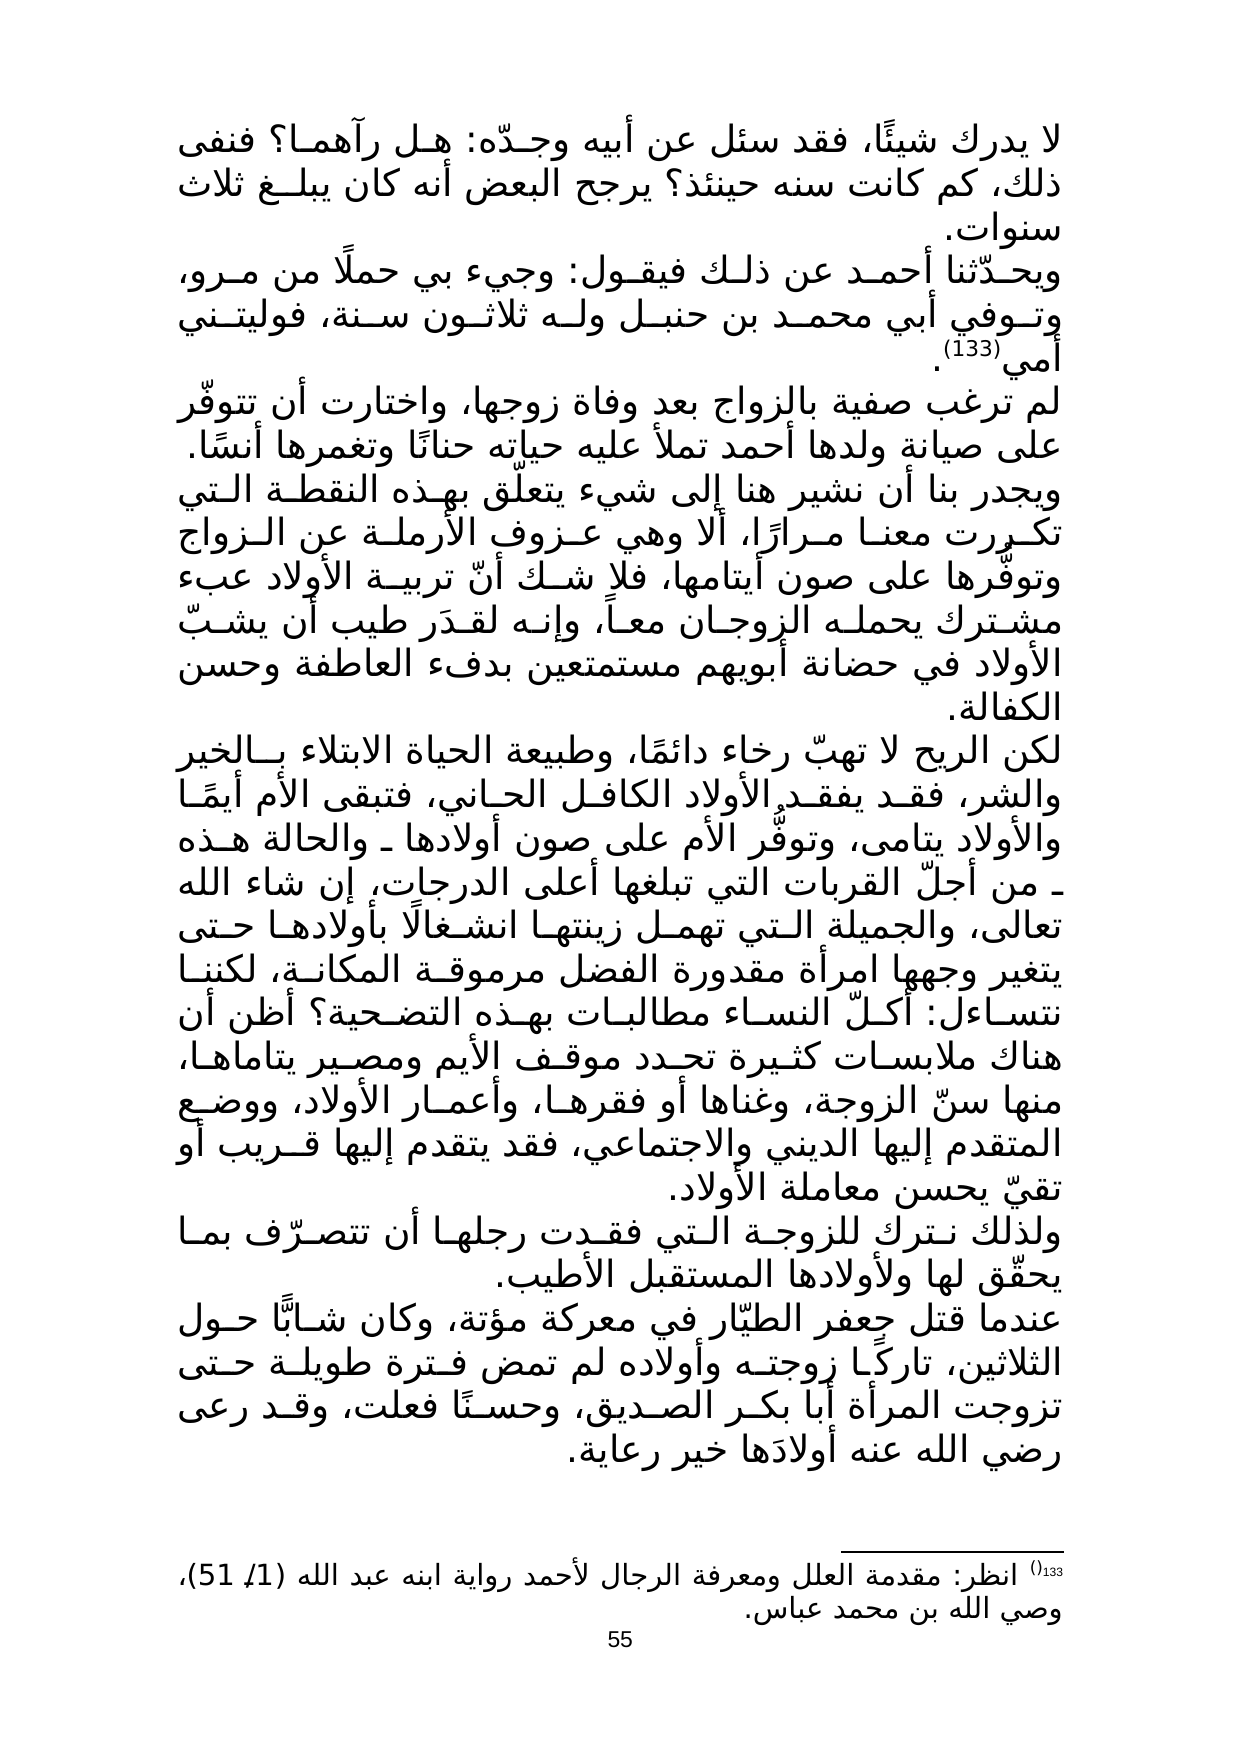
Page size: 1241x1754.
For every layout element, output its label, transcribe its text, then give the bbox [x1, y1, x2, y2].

text لم ترغب صفية بالزواج بعد وفاة زوجها، واختارت أن تتوفّر على صيانة ولدها أحمد تملأ عليه حياته حنانًا وتغمرها أنسًا. [177, 380, 1063, 467]
text ويحدّثنا أحمد عن ذلك فيقول: وجيء بي حملًا من مرو، وتوفي أبي محمد بن حنبل وله ثلاثون سنة، فوليتني أمي(). [177, 249, 1063, 380]
text لكن الريح لا تهبّ رخاء دائمًا، وطبيعة الحياة الابتلاء بالخير والشر، فقد يفقد الأولاد الكافل الحاني، فتبقى الأم أيمًا والأولاد يتامى، وتوفُّر الأم على صون أولادها ـ والحالة هذه ـ من أجلّ القربات التي تبلغها أعلى الدرجات، إن شاء الله تعالى، والجميلة التي تهمل زينتها انشغالًا بأولادها حتى يتغير وجهها امرأة مقدورة الفضل مرموقة المكانة، لكننا نتساءل: أكلّ النساء مطالبات بهذه التضحية؟ أظن أن هناك ملابسات كثيرة تحدد موقف الأيم ومصير يتاماها، منها سنّ الزوجة، وغناها أو فقرها، وأعمار الأولاد، ووضع المتقدم إليها الديني والاجتماعي، فقد يتقدم إليها قريب أو تقيّ يحسن معاملة الأولاد. [177, 729, 1063, 1209]
text عندما قتل جعفر الطيّار في معركة مؤتة، وكان شابًّا حول الثلاثين، تاركًا زوجته وأولاده لم تمض فترة طويلة حتى تزوجت المرأة أبا بكر الصديق، وحسنًا فعلت، وقد رعى رضي الله عنه أولادَها خير رعاية. [177, 1297, 1063, 1471]
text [177, 118, 1063, 249]
text ولذلك نترك للزوجة التي فقدت رجلها أن تتصرّف بما يحقّق لها ولأولادها المستقبل الأطيب. [177, 1209, 1063, 1297]
text ويجدر بنا أن نشير هنا إلى شيء يتعلّق بهذه النقطة التي تكررت معنا مرارًا، ألا وهي عزوف الأرملة عن الزواج وتوفُّرها على صون أيتامها، فلا شك أنّ تربية الأولاد عبء مشترك يحمله الزوجان معاً، وإنه لقدَر طيب أن يشبّ الأولاد في حضانة أبويهم مستمتعين بدفء العاطفة وحسن الكفالة. [177, 467, 1063, 729]
